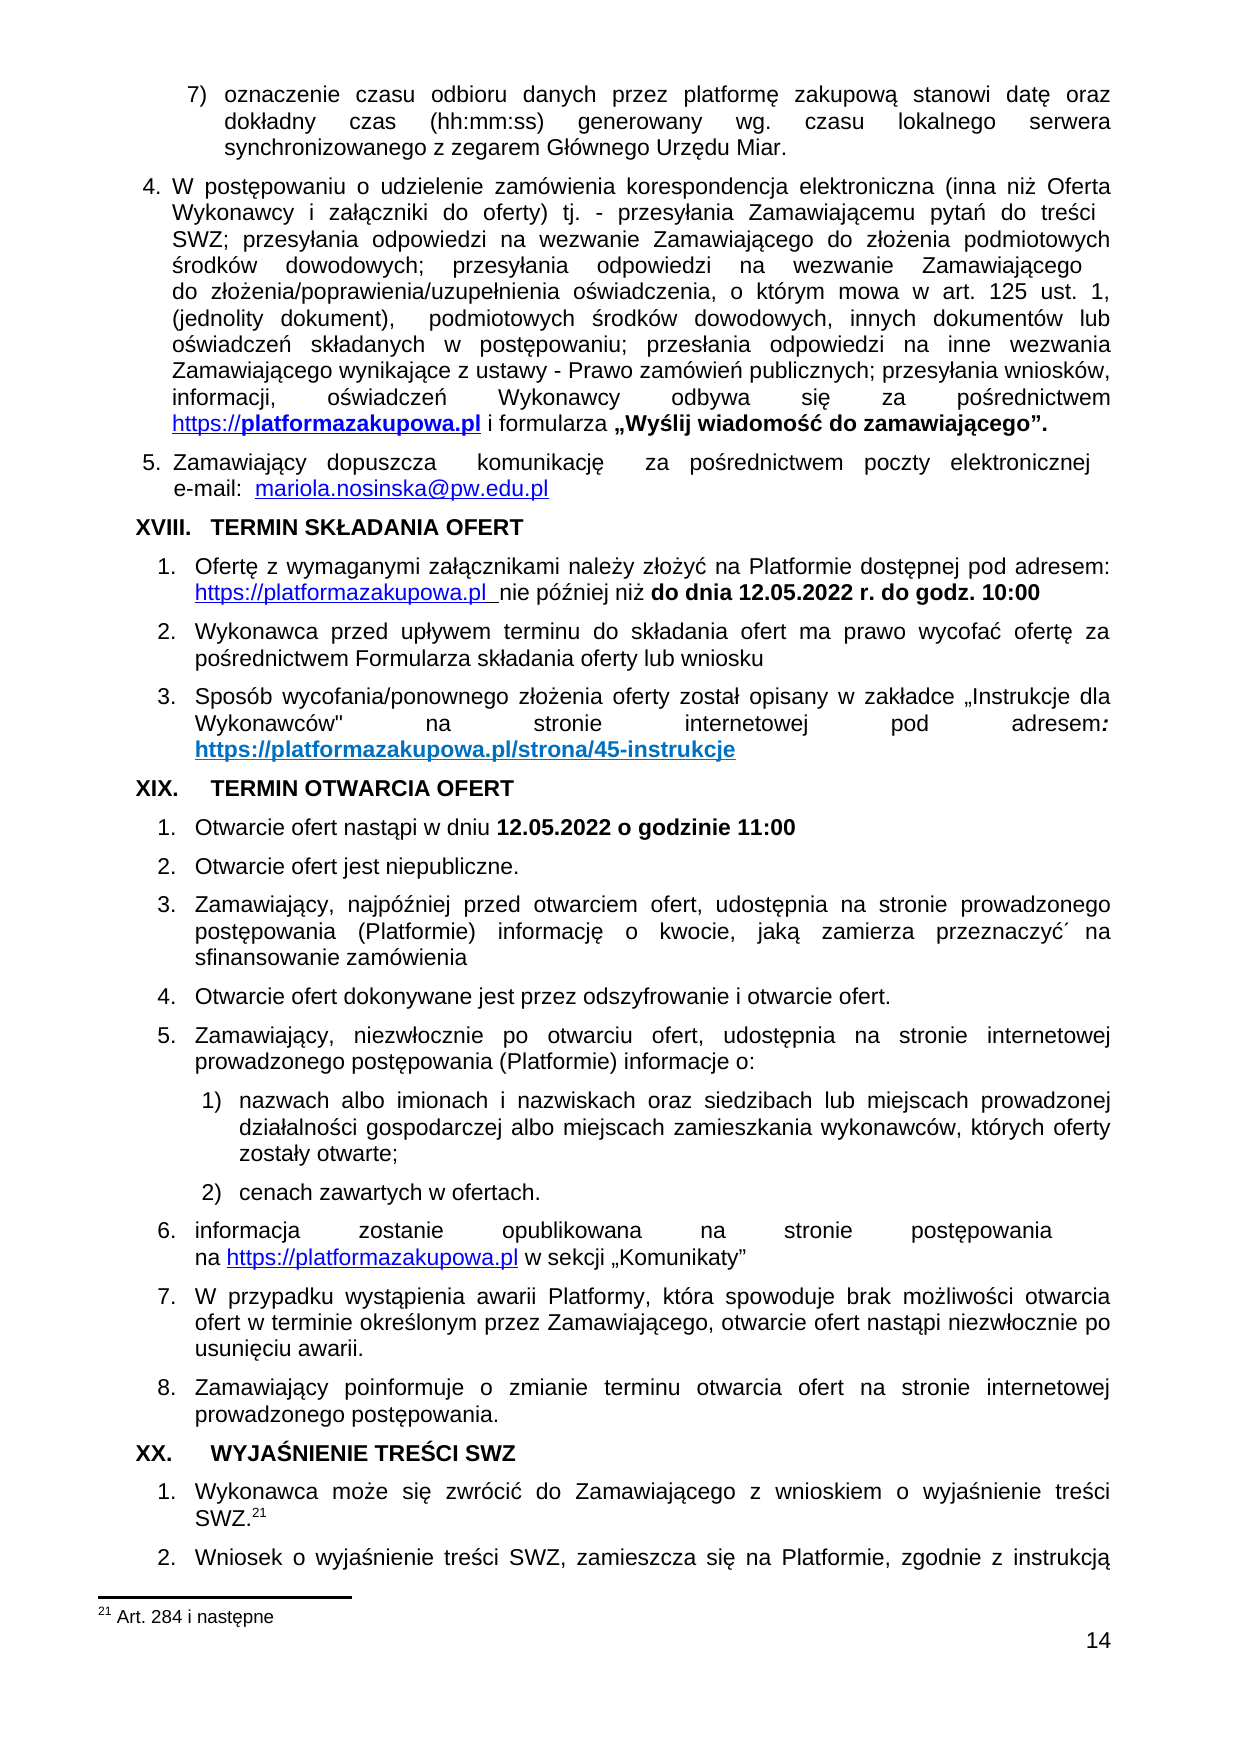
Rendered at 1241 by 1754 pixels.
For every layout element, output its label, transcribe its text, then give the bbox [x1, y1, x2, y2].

list informacja zostanie opublikowana na stronie postępowania na https://platformazakupowa.pl w sekcji „Komunikaty” [157, 1217, 1111, 1270]
list Otwarcie ofert dokonywane jest przez odszyfrowanie i otwarcie ofert. [157, 983, 1111, 1009]
list Wykonawca może się zwrócić do Zamawiającego z wnioskiem o wyjaśnienie treści SWZ. [157, 1478, 1111, 1531]
list W postępowaniu o udzielenie zamówienia korespondencja elektroniczna (inna niż Oferta Wykonawcy i załączniki do oferty) tj. - przesyłania Zamawiającemu pytań do treści SWZ; przesyłania odpowiedzi na wezwanie Zamawiającego do złożenia podmiotowych środków dowodowych; przesyłania odpowiedzi na wezwanie Zamawiającego do złożenia/poprawienia/uzupełnienia oświadczenia, o którym mowa w art. 125 ust. 1, (jednolity dokument), podmiotowych środków dowodowych, innych dokumentów lub oświadczeń składanych w postępowaniu; przesłania odpowiedzi na inne wezwania Zamawiającego wynikające z ustawy - Prawo zamówień publicznych; przesyłania wniosków, informacji, oświadczeń Wykonawcy odbywa się za pośrednictwem https://platformazakupowa.pl i formularza „Wyślij wiadomość do zamawiającego”. [142, 173, 1111, 436]
list Zamawiający poinformuje o zmianie terminu otwarcia ofert na stronie internetowej prowadzonego postępowania. [157, 1374, 1111, 1427]
list Otwarcie ofert nastąpi w dniu 12.05.2022 o godzinie 11:00 [157, 814, 1111, 840]
list Sposób wycofania/ponownego złożenia oferty został opisany w zakładce „Instrukcje dla Wykonawców" na stronie internetowej pod adresem: https://platformazakupowa.pl/strona/45-instrukcje [157, 683, 1111, 762]
list cenach zawartych w ofertach. [201, 1179, 1111, 1205]
list Zamawiający, najpóźniej przed otwarciem ofert, udostępnia na stronie prowadzonego postępowania (Platformie) informację o kwocie, jaką zamierza przeznaczyć́ na sfinansowanie zamówienia [157, 891, 1111, 971]
list oznaczenie czasu odbioru danych przez platformę zakupową stanowi datę oraz dokładny czas (hh:mm:ss) generowany wg. czasu lokalnego serwera synchronizowanego z zegarem Głównego Urzędu Miar. [187, 81, 1111, 160]
list nazwach albo imionach i nazwiskach oraz siedzibach lub miejscach prowadzonej działalności gospodarczej albo miejscach zamieszkania wykonawców, których oferty zostały otwarte; [201, 1087, 1111, 1166]
list TERMIN SKŁADANIA OFERT [135, 514, 1111, 540]
list WYJAŚNIENIE TREŚCI SWZ [135, 1439, 1111, 1466]
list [157, 1543, 1111, 1570]
list Otwarcie ofert jest niepubliczne. [157, 853, 1111, 879]
list Ofertę z wymaganymi załącznikami należy złożyć na Platformie dostępnej pod adresem: https://platformazakupowa.pl nie później niż do dnia 12.05.2022 r. do godz. 10:00 [157, 553, 1111, 606]
list Zamawiający dopuszcza komunikację za pośrednictwem poczty elektronicznej e-mail: mariola.nosinska@pw.edu.pl [135, 449, 1111, 502]
list TERMIN OTWARCIA OFERT [135, 775, 1111, 801]
list Wykonawca przed upływem terminu do składania ofert ma prawo wycofać ofertę za pośrednictwem Formularza składania oferty lub wniosku [157, 618, 1111, 671]
list Zamawiający, niezwłocznie po otwarciu ofert, udostępnia na stronie internetowej prowadzonego postępowania (Platformie) informacje o: [157, 1022, 1111, 1074]
list W przypadku wystąpienia awarii Platformy, która spowoduje brak możliwości otwarcia ofert w terminie określonym przez Zamawiającego, otwarcie ofert nastąpi niezwłocznie po usunięciu awarii. [157, 1283, 1111, 1362]
